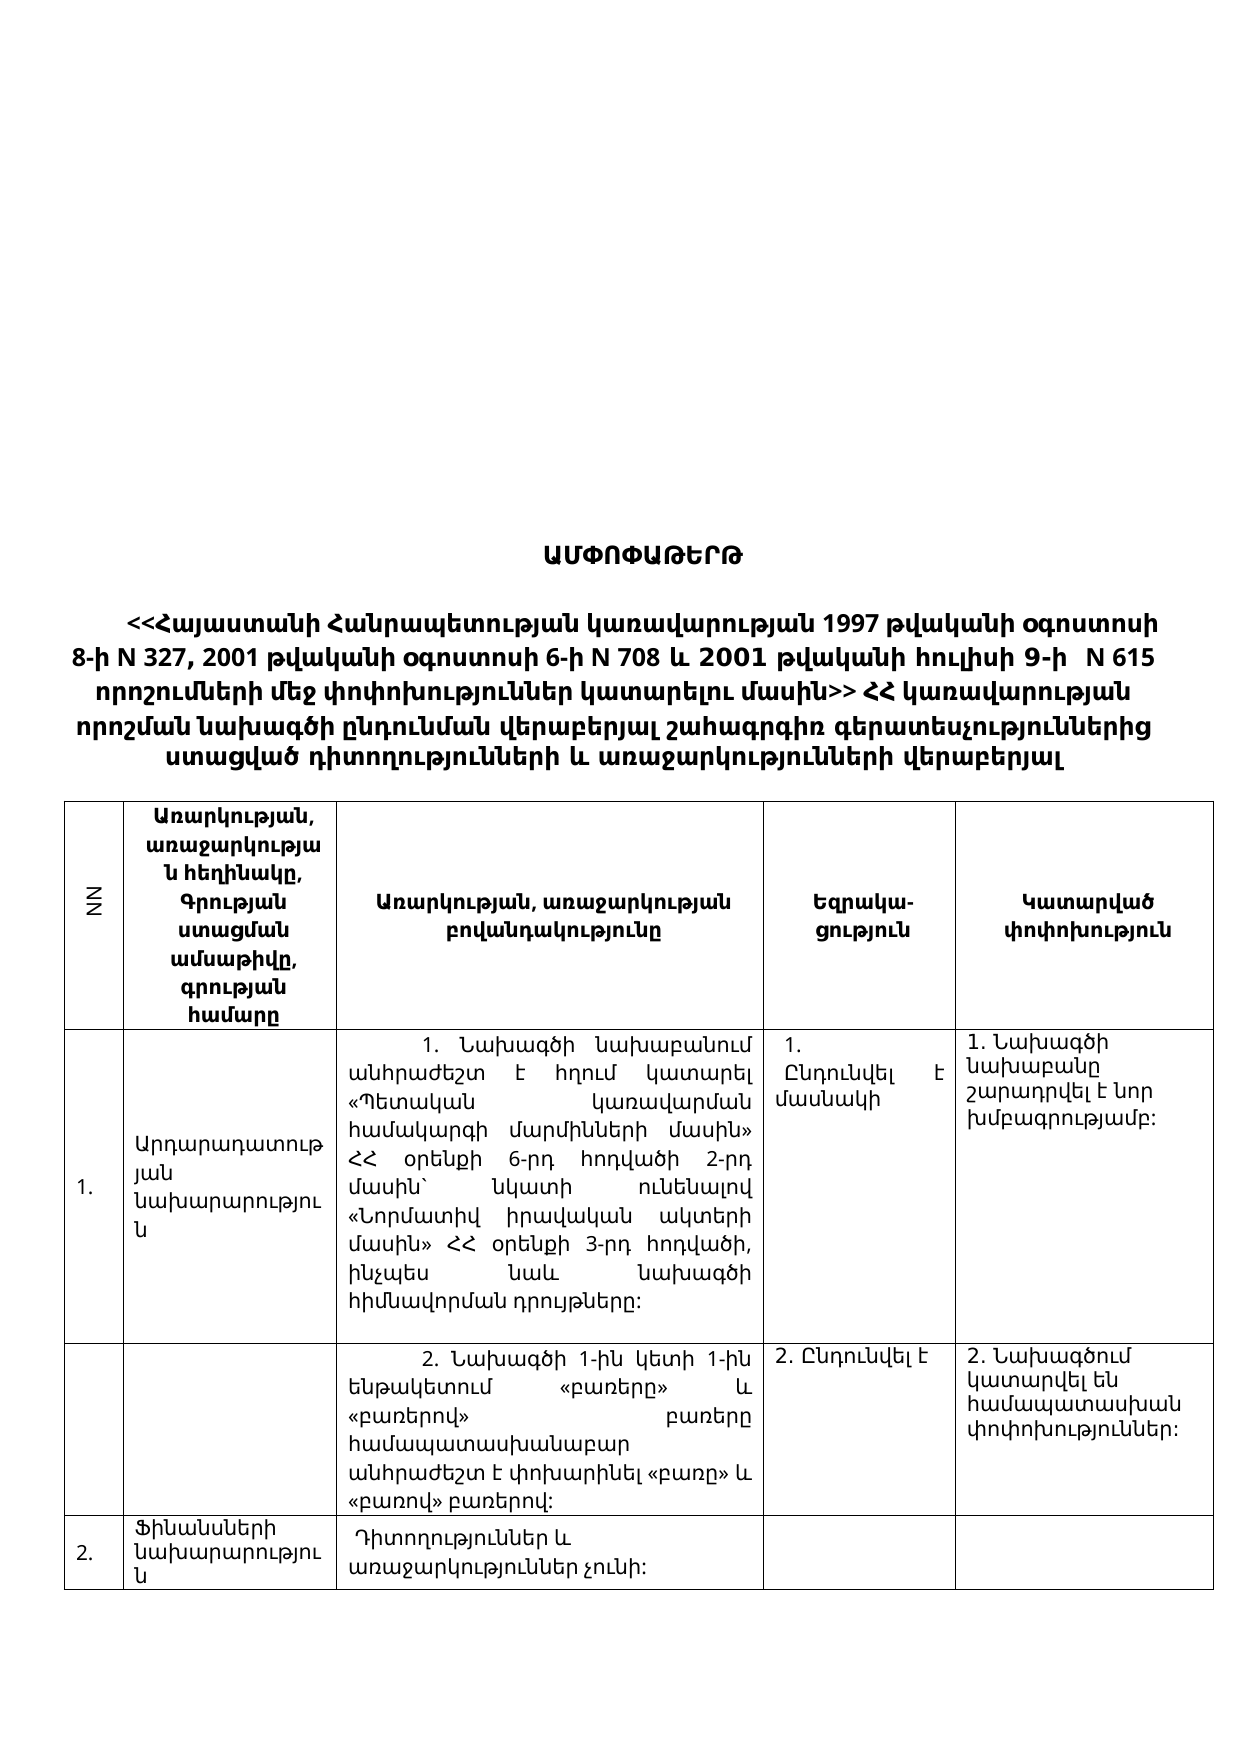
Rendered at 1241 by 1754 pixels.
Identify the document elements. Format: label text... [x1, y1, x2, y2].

table_cell Ընդունվել է մասնակի [764, 1030, 955, 1343]
table_cell 1. Նախագծի նախաբանը շարադրվել է նոր խմբագրությամբ: [956, 1030, 1213, 1343]
table_header NN [65, 802, 123, 1029]
table_cell 2. Ընդունվել է [764, 1344, 955, 1514]
table_cell Դիտողություններ և առաջարկություններ չունի: [337, 1516, 763, 1588]
table_cell 2. Նախագծի 1-ին կետի 1-ին ենթակետում «բառերը» և «բառերով» բառերը համապատասխանաբար անհրաժեշտ է փոխարինել «բառը» և «բառով» բառերով: [337, 1344, 763, 1514]
table_cell Ֆինանսների նախարարություն [124, 1516, 336, 1588]
table_cell [124, 1344, 336, 1514]
table_cell 2. [65, 1516, 123, 1588]
table_header Առարկության, առաջարկության բովանդակությունը [337, 802, 763, 1029]
table_header Եզրակա-ցություն [764, 802, 955, 1029]
table_cell [65, 1344, 123, 1514]
table_cell 2. Նախագծում կատարվել են համապատասխան փոփոխություններ: [956, 1344, 1213, 1514]
table_header Առարկության, առաջարկության հեղինակը, Գրության ստացման ամսաթիվը, գրության համարը [124, 802, 336, 1029]
table_cell 1. [65, 1030, 123, 1343]
table_cell [956, 1516, 1213, 1588]
table_cell Արդարադատության նախարարություն [124, 1030, 336, 1343]
table_header Կատարված փոփոխություն [956, 802, 1213, 1029]
text ԱՄՓՈՓԱԹԵՐԹ [67, 541, 1159, 570]
text <<Հայաստանի Հանրապետության կառավարության 1997 թվականի օգոստոսի 8-ի N 327, 2001 թվականի օգոստոսի 6-ի N 708 և 2001 թվականի հուլիսի 9-ի N 615 որոշումների մեջ փոփոխություններ կատարելու մասին>> ՀՀ կառավարության որոշման նախագծի ընդունման վերաբերյալ շահագրգիռ գերատեսչություններից ստացված դիտողությունների և առաջարկությունների վերաբերյալ [67, 606, 1159, 771]
table_cell [764, 1516, 955, 1588]
table_cell 1. Նախագծի նախաբանում անհրաժեշտ է հղում կատարել «Պետական կառավարման համակարգի մարմինների մասին» ՀՀ օրենքի 6-րդ հոդվածի 2-րդ մասին` նկատի ունենալով «Նորմատիվ իրավական ակտերի մասին» ՀՀ օրենքի 3-րդ հոդվածի, ինչպես նաև նախագծի հիմնավորման դրույթները: [337, 1030, 763, 1343]
